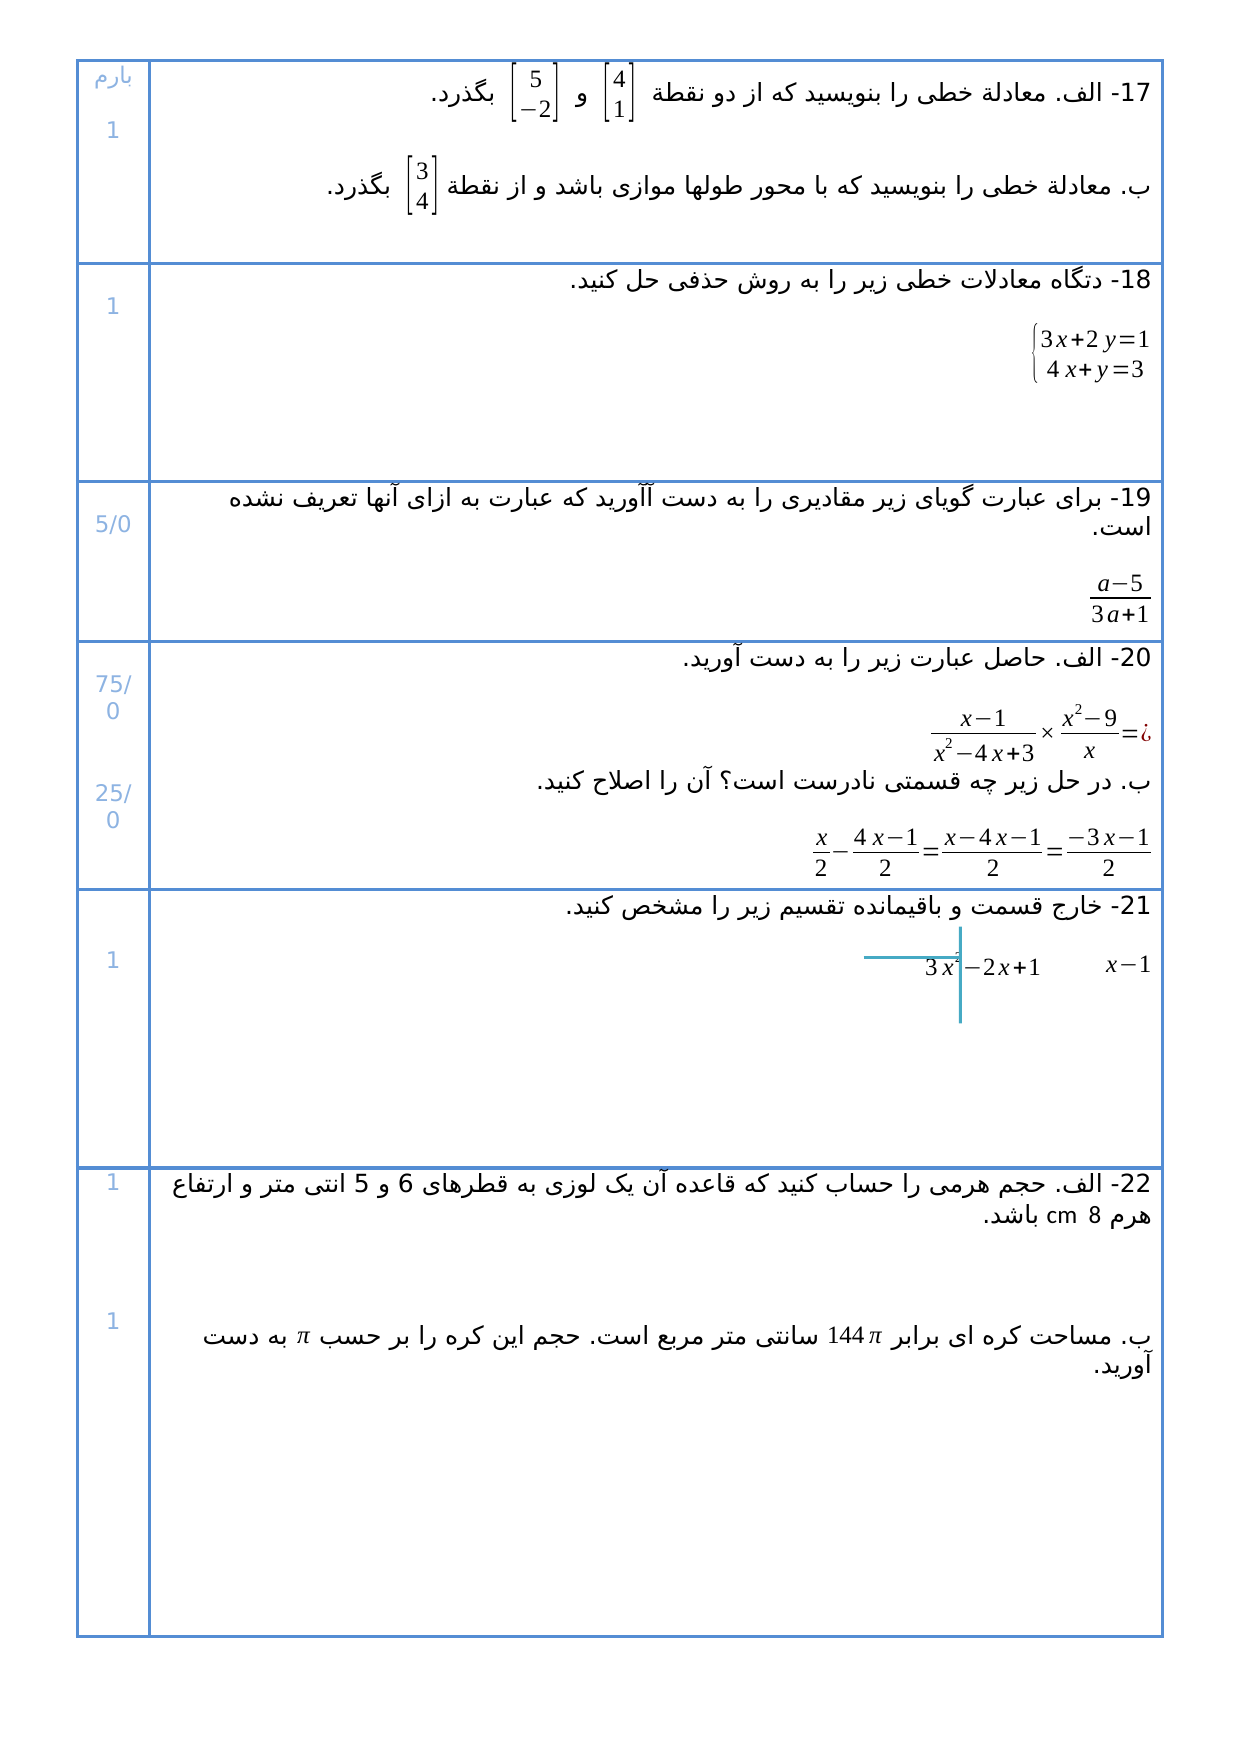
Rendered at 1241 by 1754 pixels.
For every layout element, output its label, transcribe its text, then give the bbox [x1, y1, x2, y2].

table_cell 1 1 [79, 1170, 148, 1635]
table_cell 20- الف. حاصل عبارت زیر را به دست آورید. ب. در حل زیر چه قسمتی نادرست است؟ آن را اصلاح کنید. [151, 643, 1161, 888]
table_cell 17- الف. معادلة خطی را بنویسید که از دو نقطة و بگذرد. ب. معادلة خطی را بنویسید که با محور طولها موازی باشد و از نقطة بگذرد. [151, 62, 1161, 262]
table_cell 22- الف. حجم هرمی را حساب کنید که قاعده آن یک لوزی به قطرهای 6 و 5 انتی متر و ارتفاع هرم cm 8 باشد. ب. مساحت کره ای برابر سانتی متر مربع است. حجم این کره را بر حسب به دست آورید. [151, 1170, 1161, 1635]
table_cell 21- خارج قسمت و باقیمانده تقسیم زیر را مشخص کنید. [151, 891, 1161, 1166]
table_cell 19- برای عبارت گویای زیر مقادیری را به دست آآورید که عبارت به ازای آنها تعریف نشده است. [151, 483, 1161, 640]
table_cell 18- دتگاه معادلات خطی زیر را به روش حذفی حل کنید. [151, 265, 1161, 480]
table_cell بارم 1 [79, 62, 148, 262]
table_cell 5/0 [79, 483, 148, 640]
table_cell 1 [79, 265, 148, 480]
table_cell 75/0 25/0 [79, 643, 148, 888]
table_cell 1 [79, 891, 148, 1166]
